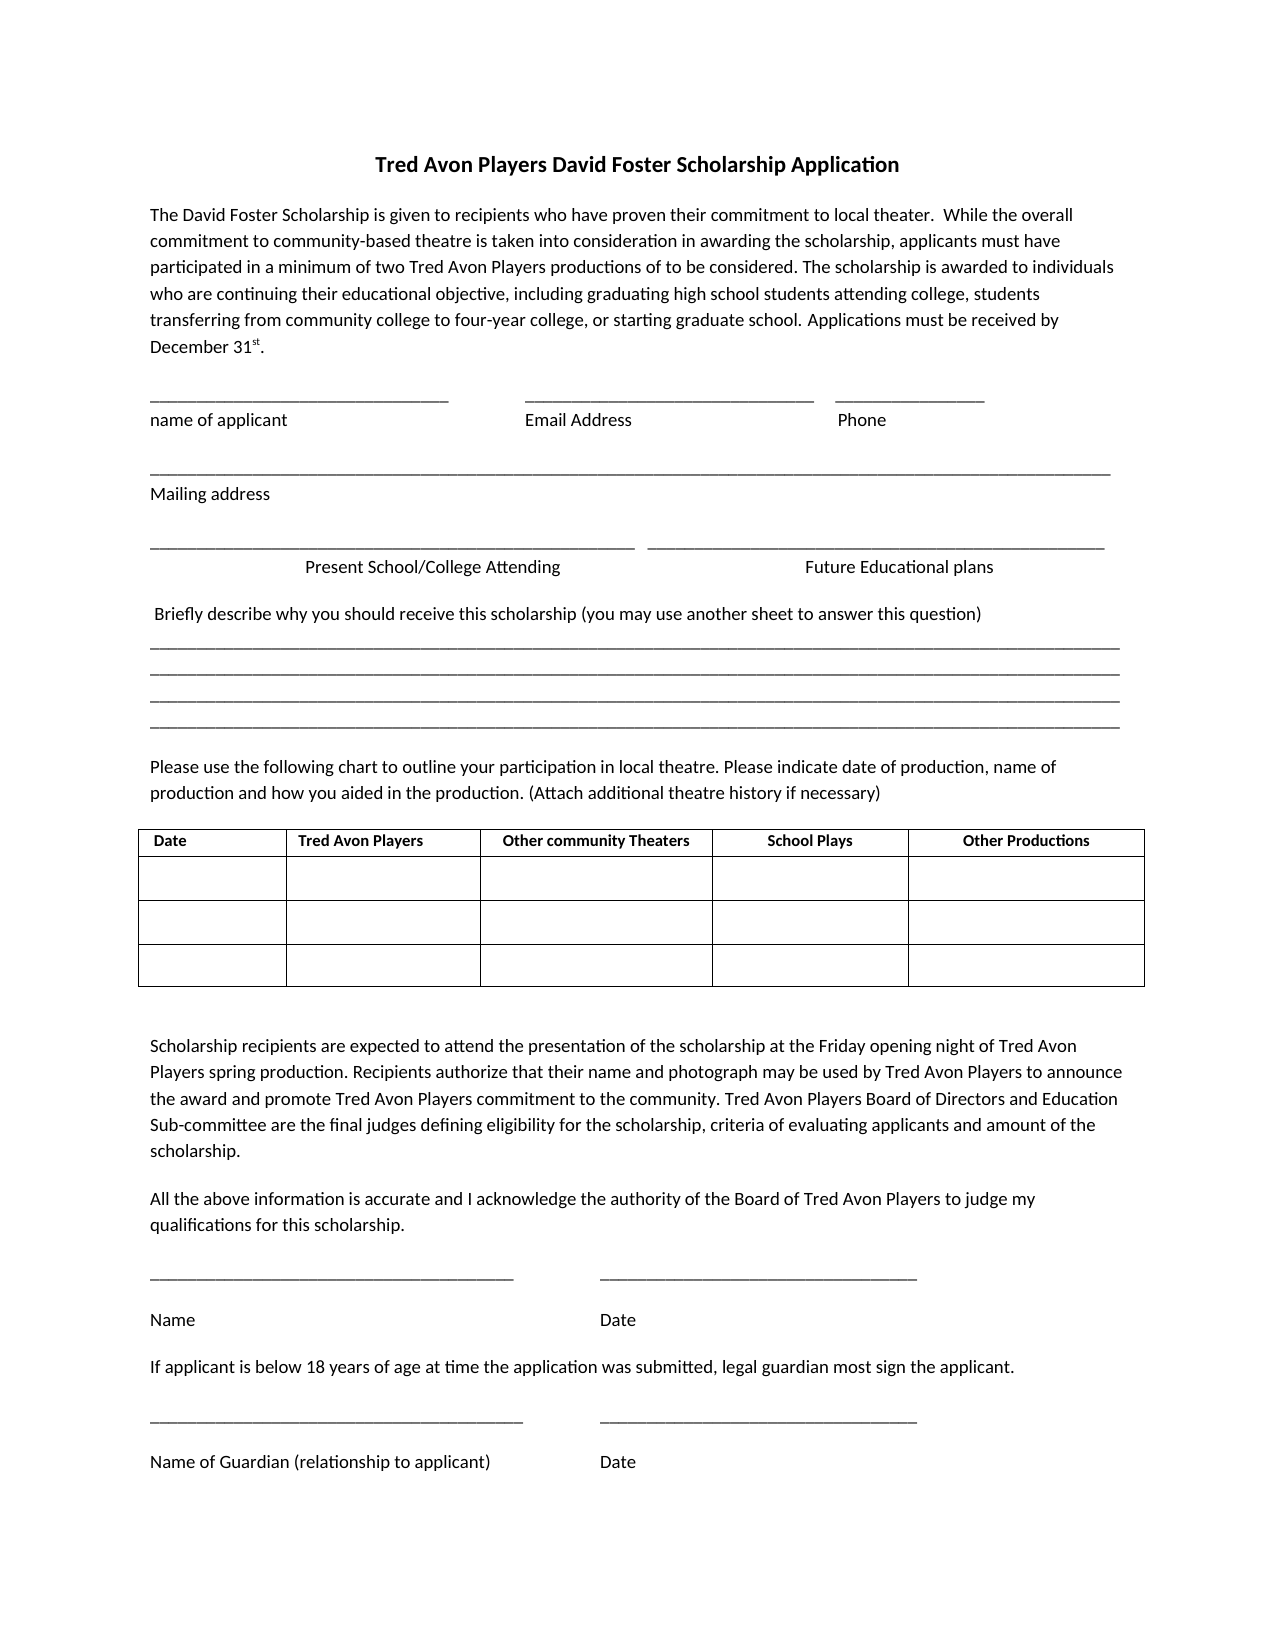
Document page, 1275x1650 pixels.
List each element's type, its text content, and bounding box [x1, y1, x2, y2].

text ________________________________ _______________________________ ________________ name of applicant Email Address Phone [150, 382, 1125, 431]
text All the above information is accurate and I acknowledge the authority of the Board of Tred Avon Players to judge my qualifications for this scholarship. [150, 1187, 1125, 1236]
table_cell [139, 945, 286, 986]
table_header Date [139, 830, 286, 856]
table_header Other Productions [909, 830, 1144, 856]
text Briefly describe why you should receive this scholarship (you may use another sheet to answer this question) ________________________________________________________________________________________________________________________________________________________________________________________________________________________________________________________________________________________________________________________________________________________________________________________________________________________________ [150, 603, 1125, 731]
table_cell [139, 901, 286, 943]
table_cell [713, 901, 908, 943]
table_cell [481, 901, 712, 943]
text If applicant is below 18 years of age at time the application was submitted, legal guardian most sign the applicant. [150, 1356, 1125, 1378]
text _______________________________________________________________________________________________________ Mailing address [150, 456, 1125, 505]
text Name Date [150, 1308, 1125, 1331]
text Scholarship recipients are expected to attend the presentation of the scholarship at the Friday opening night of Tred Avon Players spring production. Recipients authorize that their name and photograph may be used by Tred Avon Players to announce the award and promote Tred Avon Players commitment to the community. Tred Avon Players Board of Directors and Education Sub-committee are the final judges defining eligibility for the scholarship, criteria of evaluating applicants and amount of the scholarship. [150, 1034, 1125, 1162]
text Name of Guardian (relationship to applicant) Date [150, 1450, 1125, 1473]
table_header School Plays [713, 830, 908, 856]
table_cell [481, 945, 712, 986]
text Tred Avon Players David Foster Scholarship Application [150, 150, 1125, 178]
table_cell [909, 945, 1144, 986]
table_cell [713, 857, 908, 900]
table_cell [287, 945, 480, 986]
text ____________________________________________________ _________________________________________________ Present School/College Attending Future Educational plans [150, 529, 1125, 578]
text Please use the following chart to outline your participation in local theatre. Please indicate date of production, name of production and how you aided in the production. (Attach additional theatre history if necessary) [150, 755, 1125, 804]
table_cell [139, 857, 286, 900]
text The David Foster Scholarship is given to recipients who have proven their commitment to local theater. While the overall commitment to community-based theatre is taken into consideration in awarding the scholarship, applicants must have participated in a minimum of two Tred Avon Players productions of to be considered. The scholarship is awarded to individuals who are continuing their educational objective, including graduating high school students attending college, students transferring from community college to four-year college, or starting graduate school. Applications must be received by December 31st. [150, 203, 1125, 358]
table_cell [481, 857, 712, 900]
text _______________________________________ __________________________________ [150, 1260, 1125, 1283]
table_cell [713, 945, 908, 986]
text ________________________________________ __________________________________ [150, 1403, 1125, 1426]
table_cell [909, 901, 1144, 943]
table_cell [287, 901, 480, 943]
table_cell [909, 857, 1144, 900]
table_header Other community Theaters [481, 830, 712, 856]
table_header Tred Avon Players [287, 830, 480, 856]
table_cell [287, 857, 480, 900]
